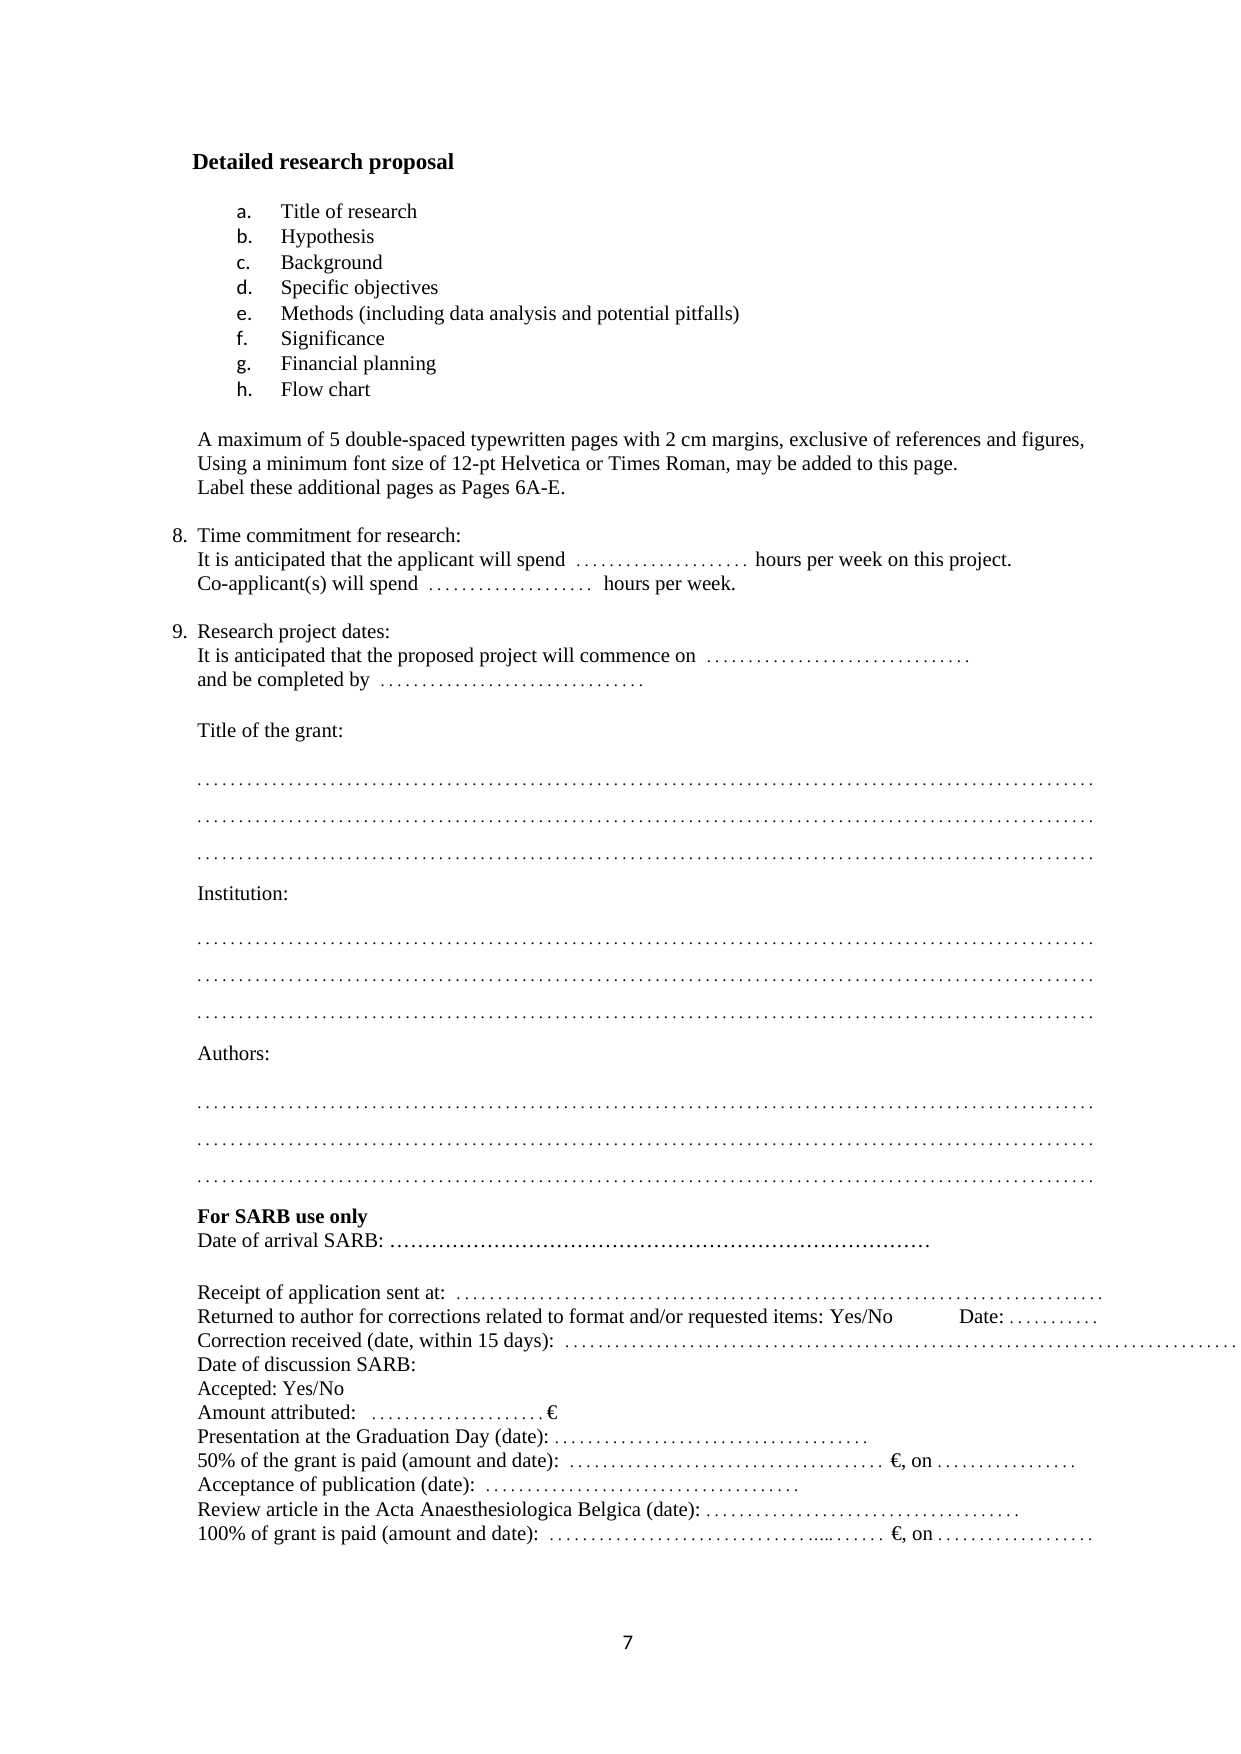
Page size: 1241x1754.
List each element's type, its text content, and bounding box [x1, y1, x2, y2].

text 50% of the grant is paid (amount and date): . . . . . . . . . . . . . . . . . . . . . . . . . . . . . . . . . . . . . . €, on . . . . . . . . . . . . . . . . . [175, 1448, 1240, 1472]
text Returned to author for corrections related to format and/or requested items: Yes/No Date: . . . . . . . . . . . [197, 1304, 1240, 1328]
text It is anticipated that the proposed project will commence on . . . . . . . . . . . . . . . . . . . . . . . . . . . . . . . . [197, 643, 1240, 667]
text . . . . . . . . . . . . . . . . . . . . . . . . . . . . . . . . . . . . . . . . . . . . . . . . . . . . . . . . . . . . . . . . . . . . . . . . . . . . . . . . . . . . . . . . . . . . . . . . . . . . . . . . . . . . [175, 1092, 1240, 1112]
list Specific objectives [236, 274, 1240, 300]
text . . . . . . . . . . . . . . . . . . . . . . . . . . . . . . . . . . . . . . . . . . . . . . . . . . . . . . . . . . . . . . . . . . . . . . . . . . . . . . . . . . . . . . . . . . . . . . . . . . . . . . . . . . . . [175, 1167, 1240, 1186]
list Significance [236, 325, 1240, 351]
text Co-applicant(s) will spend . . . . . . . . . . . . . . . . . . . . hours per week. [197, 571, 1240, 595]
text For SARB use only [152, 1204, 1240, 1228]
text Presentation at the Graduation Day (date): . . . . . . . . . . . . . . . . . . . . . . . . . . . . . . . . . . . . . . [175, 1424, 1240, 1448]
text Correction received (date, within 15 days): . . . . . . . . . . . . . . . . . . . . . . . . . . . . . . . . . . . . . . . . . . . . . . . . . . . . . . . . . . . . . . . . . . . . . . . . . . . . . . . . . [175, 1328, 1240, 1352]
text . . . . . . . . . . . . . . . . . . . . . . . . . . . . . . . . . . . . . . . . . . . . . . . . . . . . . . . . . . . . . . . . . . . . . . . . . . . . . . . . . . . . . . . . . . . . . . . . . . . . . . . . . . . . [175, 1129, 1240, 1149]
list Background [236, 249, 1240, 274]
list Hypothesis [236, 223, 1240, 249]
text . . . . . . . . . . . . . . . . . . . . . . . . . . . . . . . . . . . . . . . . . . . . . . . . . . . . . . . . . . . . . . . . . . . . . . . . . . . . . . . . . . . . . . . . . . . . . . . . . . . . . . . . . . . . [175, 844, 1240, 863]
text It is anticipated that the applicant will spend . . . . . . . . . . . . . . . . . . . . . hours per week on this project. [197, 547, 1240, 571]
text Detailed research proposal [174, 148, 1240, 174]
text Accepted: Yes/No [175, 1376, 1240, 1400]
list Financial planning [236, 351, 1240, 376]
text Institution: [148, 881, 1240, 905]
list Title of research [236, 198, 1240, 223]
text . . . . . . . . . . . . . . . . . . . . . . . . . . . . . . . . . . . . . . . . . . . . . . . . . . . . . . . . . . . . . . . . . . . . . . . . . . . . . . . . . . . . . . . . . . . . . . . . . . . . . . . . . . . . [175, 966, 1240, 985]
list Research project dates: [172, 619, 1240, 643]
list Time commitment for research: [172, 523, 1240, 547]
text A maximum of 5 double-spaced typewritten pages with 2 cm margins, exclusive of references and figures, [197, 427, 1240, 451]
text . . . . . . . . . . . . . . . . . . . . . . . . . . . . . . . . . . . . . . . . . . . . . . . . . . . . . . . . . . . . . . . . . . . . . . . . . . . . . . . . . . . . . . . . . . . . . . . . . . . . . . . . . . . . [175, 807, 1240, 826]
list Flow chart [236, 376, 1240, 401]
text Review article in the Acta Anaesthesiologica Belgica (date): . . . . . . . . . . . . . . . . . . . . . . . . . . . . . . . . . . . . . . [175, 1496, 1240, 1521]
text . . . . . . . . . . . . . . . . . . . . . . . . . . . . . . . . . . . . . . . . . . . . . . . . . . . . . . . . . . . . . . . . . . . . . . . . . . . . . . . . . . . . . . . . . . . . . . . . . . . . . . . . . . . . [175, 929, 1240, 948]
text and be completed by . . . . . . . . . . . . . . . . . . . . . . . . . . . . . . . . [197, 667, 1240, 691]
text Authors: [152, 1040, 1240, 1064]
text Label these additional pages as Pages 6A-E. [197, 475, 1240, 499]
text Date of discussion SARB: [175, 1352, 1240, 1376]
text Date of arrival SARB: …………………………………………………………………… [152, 1228, 1240, 1252]
text . . . . . . . . . . . . . . . . . . . . . . . . . . . . . . . . . . . . . . . . . . . . . . . . . . . . . . . . . . . . . . . . . . . . . . . . . . . . . . . . . . . . . . . . . . . . . . . . . . . . . . . . . . . . [175, 1003, 1240, 1022]
text 100% of grant is paid (amount and date): . . . . . . . . . . . . . . . . . . . . . . . . . . . . . . . ….. . . . . . . €, on . . . . . . . . . . . . . . . . . . . [175, 1521, 1240, 1544]
text Amount attributed: . . . . . . . . . . . . . . . . . . . . . € [175, 1400, 1240, 1424]
text Receipt of application sent at: . . . . . . . . . . . . . . . . . . . . . . . . . . . . . . . . . . . . . . . . . . . . . . . . . . . . . . . . . . . . . . . . . . . . . . . . . . . . . . [197, 1280, 1240, 1304]
list Methods (including data analysis and potential pitfalls) [236, 300, 1240, 325]
text Using a minimum font size of 12-pt Helvetica or Times Roman, may be added to this page. [197, 451, 1240, 475]
text Acceptance of publication (date): . . . . . . . . . . . . . . . . . . . . . . . . . . . . . . . . . . . . . . [175, 1472, 1240, 1496]
text Title of the grant: [152, 718, 1240, 742]
text . . . . . . . . . . . . . . . . . . . . . . . . . . . . . . . . . . . . . . . . . . . . . . . . . . . . . . . . . . . . . . . . . . . . . . . . . . . . . . . . . . . . . . . . . . . . . . . . . . . . . . . . . . . . [175, 770, 1240, 789]
